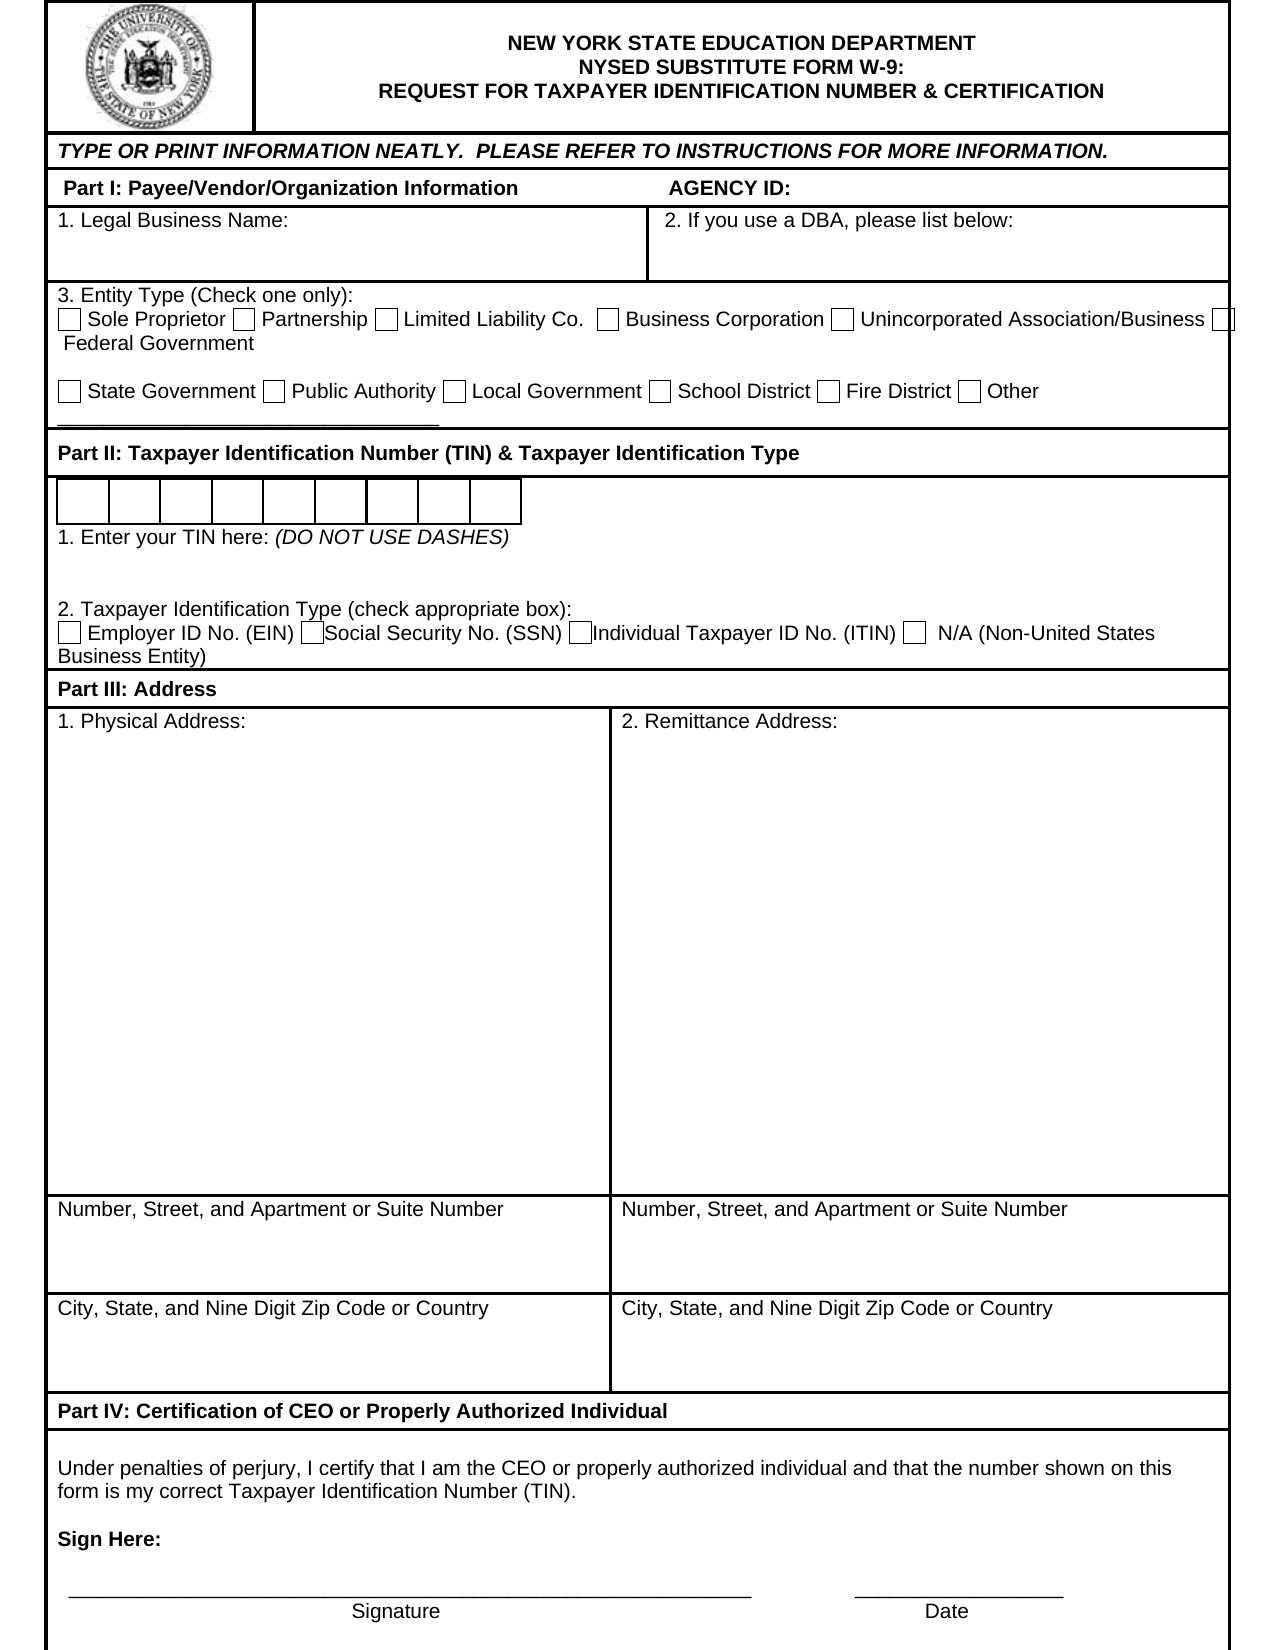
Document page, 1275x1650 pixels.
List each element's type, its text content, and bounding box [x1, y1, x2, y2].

table_cell Part IV: Certification of CEO or Properly Authorized Individual [48, 1394, 1228, 1428]
table_cell 3. Entity Type (Check one only): Sole Proprietor Partnership Limited Liability Co. Business Corporation Unincorporated Association/Business Federal Government State Government Public Authority Local Government School District Fire District Other _________________________________ [48, 283, 1228, 427]
table_cell TYPE OR PRINT INFORMATION NEATLY. PLEASE REFER TO INSTRUCTIONS FOR MORE INFORMATION. [48, 135, 1228, 167]
table_cell 2. Remittance Address: [612, 709, 1228, 1194]
table_cell Number, Street, and Apartment or Suite Number [612, 1197, 1228, 1292]
table_header NEW YORK STATE EDUCATION DEPARTMENT NYSED SUBSTITUTE FORM W-9: REQUEST FOR TAXPAYER IDENTIFICATION NUMBER & CERTIFICATION [256, 3, 1228, 131]
picture [85, 3, 214, 132]
table_cell 2. If you use a DBA, please list below: [649, 208, 1228, 280]
table_cell Part I: Payee/Vendor/Organization Information AGENCY ID: [48, 170, 1228, 205]
table_cell City, State, and Nine Digit Zip Code or Country [48, 1295, 609, 1391]
table_cell 1. Legal Business Name: [48, 208, 646, 280]
table_cell Number, Street, and Apartment or Suite Number [48, 1197, 609, 1292]
table_cell Part II: Taxpayer Identification Number (TIN) & Taxpayer Identification Type [48, 430, 1228, 475]
table_cell 1. Enter your TIN here: (DO NOT USE DASHES) 2. Taxpayer Identification Type (check appropriate box): Employer ID No. (EIN) Social Security No. (SSN) Individual Taxpayer ID No. (ITIN) N/A (Non-United States Business Entity) [48, 478, 1228, 668]
table_cell City, State, and Nine Digit Zip Code or Country [612, 1295, 1228, 1391]
table_cell 1. Physical Address: [48, 709, 609, 1194]
table_header [214, 3, 252, 131]
table_header [48, 3, 85, 131]
table_cell Under penalties of perjury, I certify that I am the CEO or properly authorized individual and that the number shown on this form is my correct Taxpayer Identification Number (TIN). Sign Here: ___________________________________________________________ __________________ Signature Date ___________________________________________________________ __________________ _________________________________ Print Name Phone Number Email Address [48, 1431, 1228, 1650]
table_cell Part III: Address [48, 671, 1228, 706]
